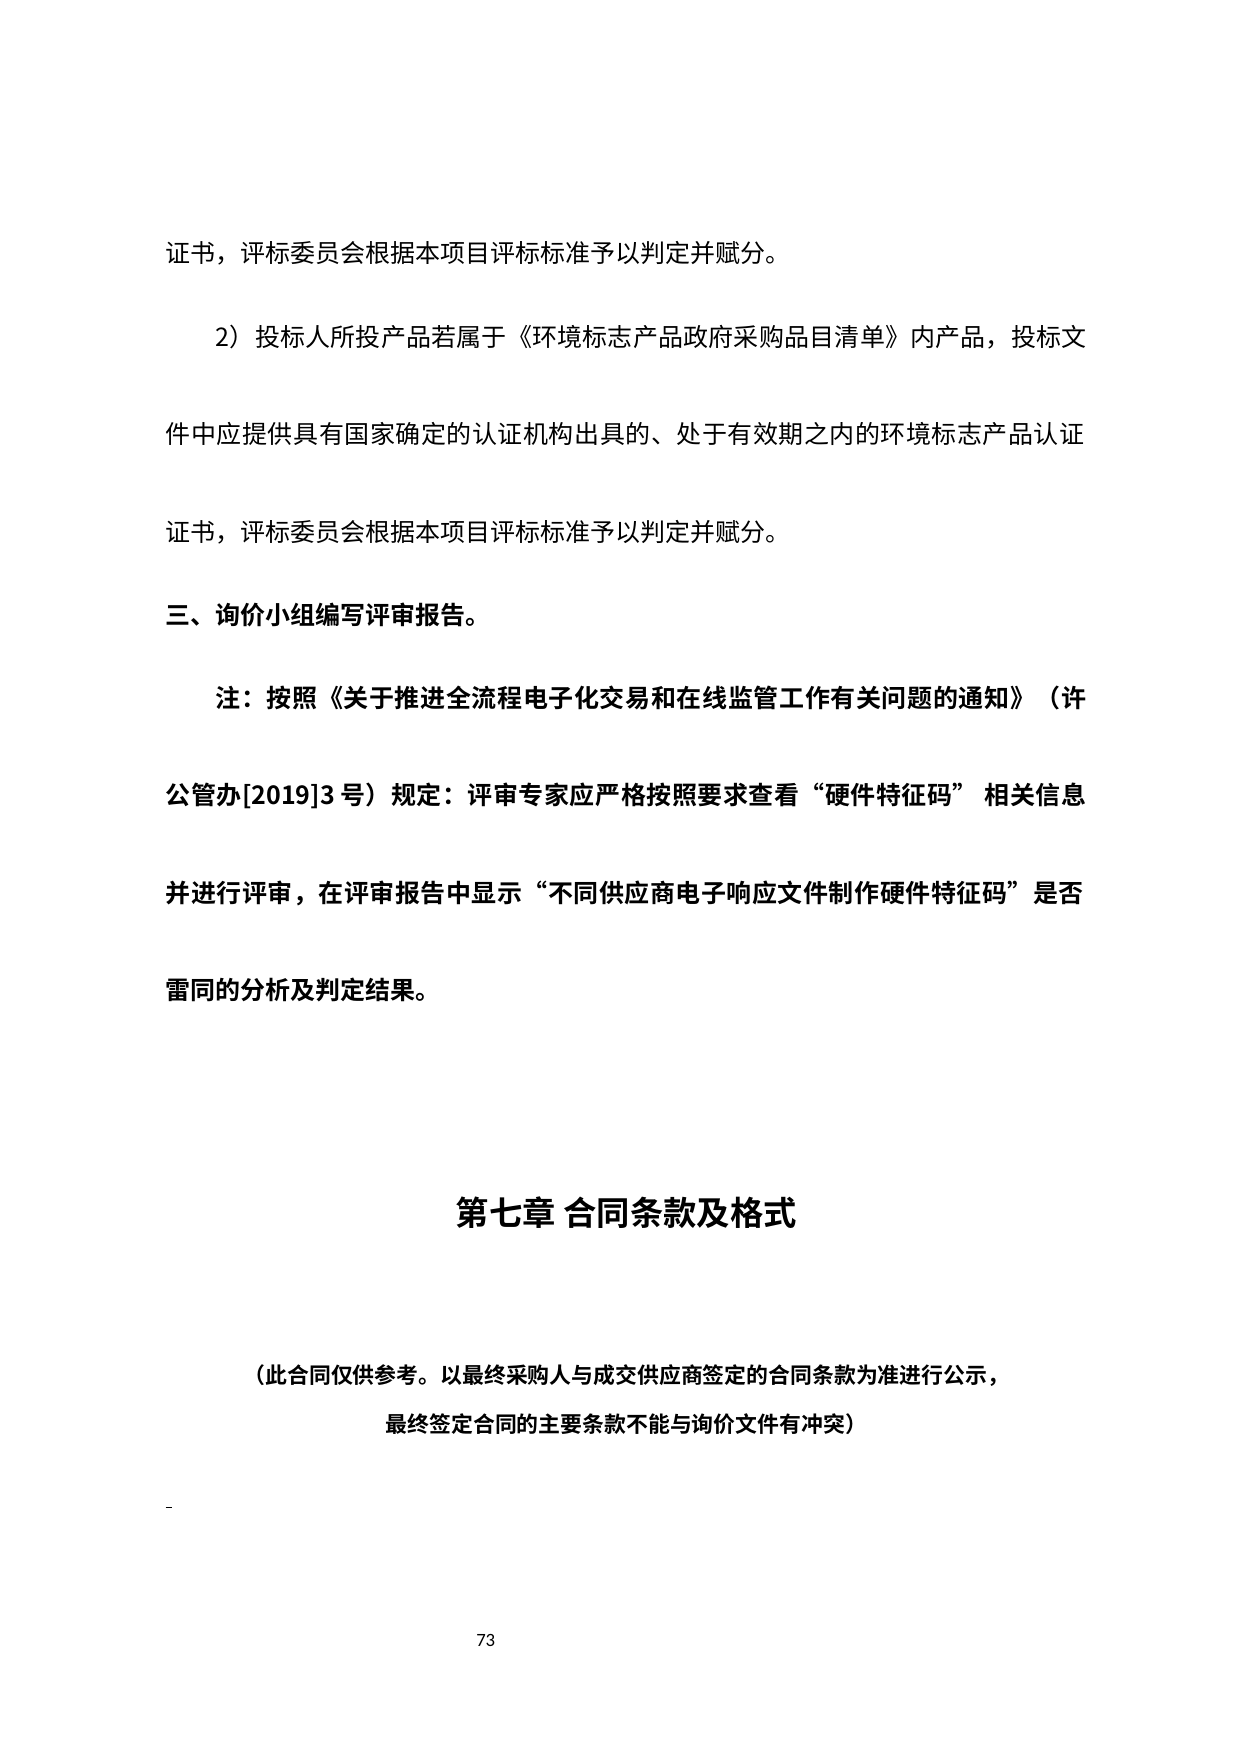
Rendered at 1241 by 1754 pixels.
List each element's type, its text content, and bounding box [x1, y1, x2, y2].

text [165, 219, 1087, 284]
text 第七章 合同条款及格式 [165, 1178, 1087, 1243]
text 2）投标人所投产品若属于《环境标志产品政府采购品目清单》内产品，投标文件中应提供具有国家确定的认证机构出具的、处于有效期之内的环境标志产品认证证书，评标委员会根据本项目评标标准予以判定并赋分。 [165, 303, 1087, 563]
text 注：按照《关于推进全流程电子化交易和在线监管工作有关问题的通知》（许公管办[2019]3号）规定：评审专家应严格按照要求查看“硬件特征码” 相关信息并进行评审，在评审报告中显示“不同供应商电子响应文件制作硬件特征码”是否雷同的分析及判定结果。 [165, 664, 1087, 1021]
text 三、询价小组编写评审报告。 [165, 581, 1087, 646]
text （此合同仅供参考。以最终采购人与成交供应商签定的合同条款为准进行公示， [165, 1358, 1087, 1390]
text 最终签定合同的主要条款不能与询价文件有冲突） [165, 1406, 1087, 1439]
